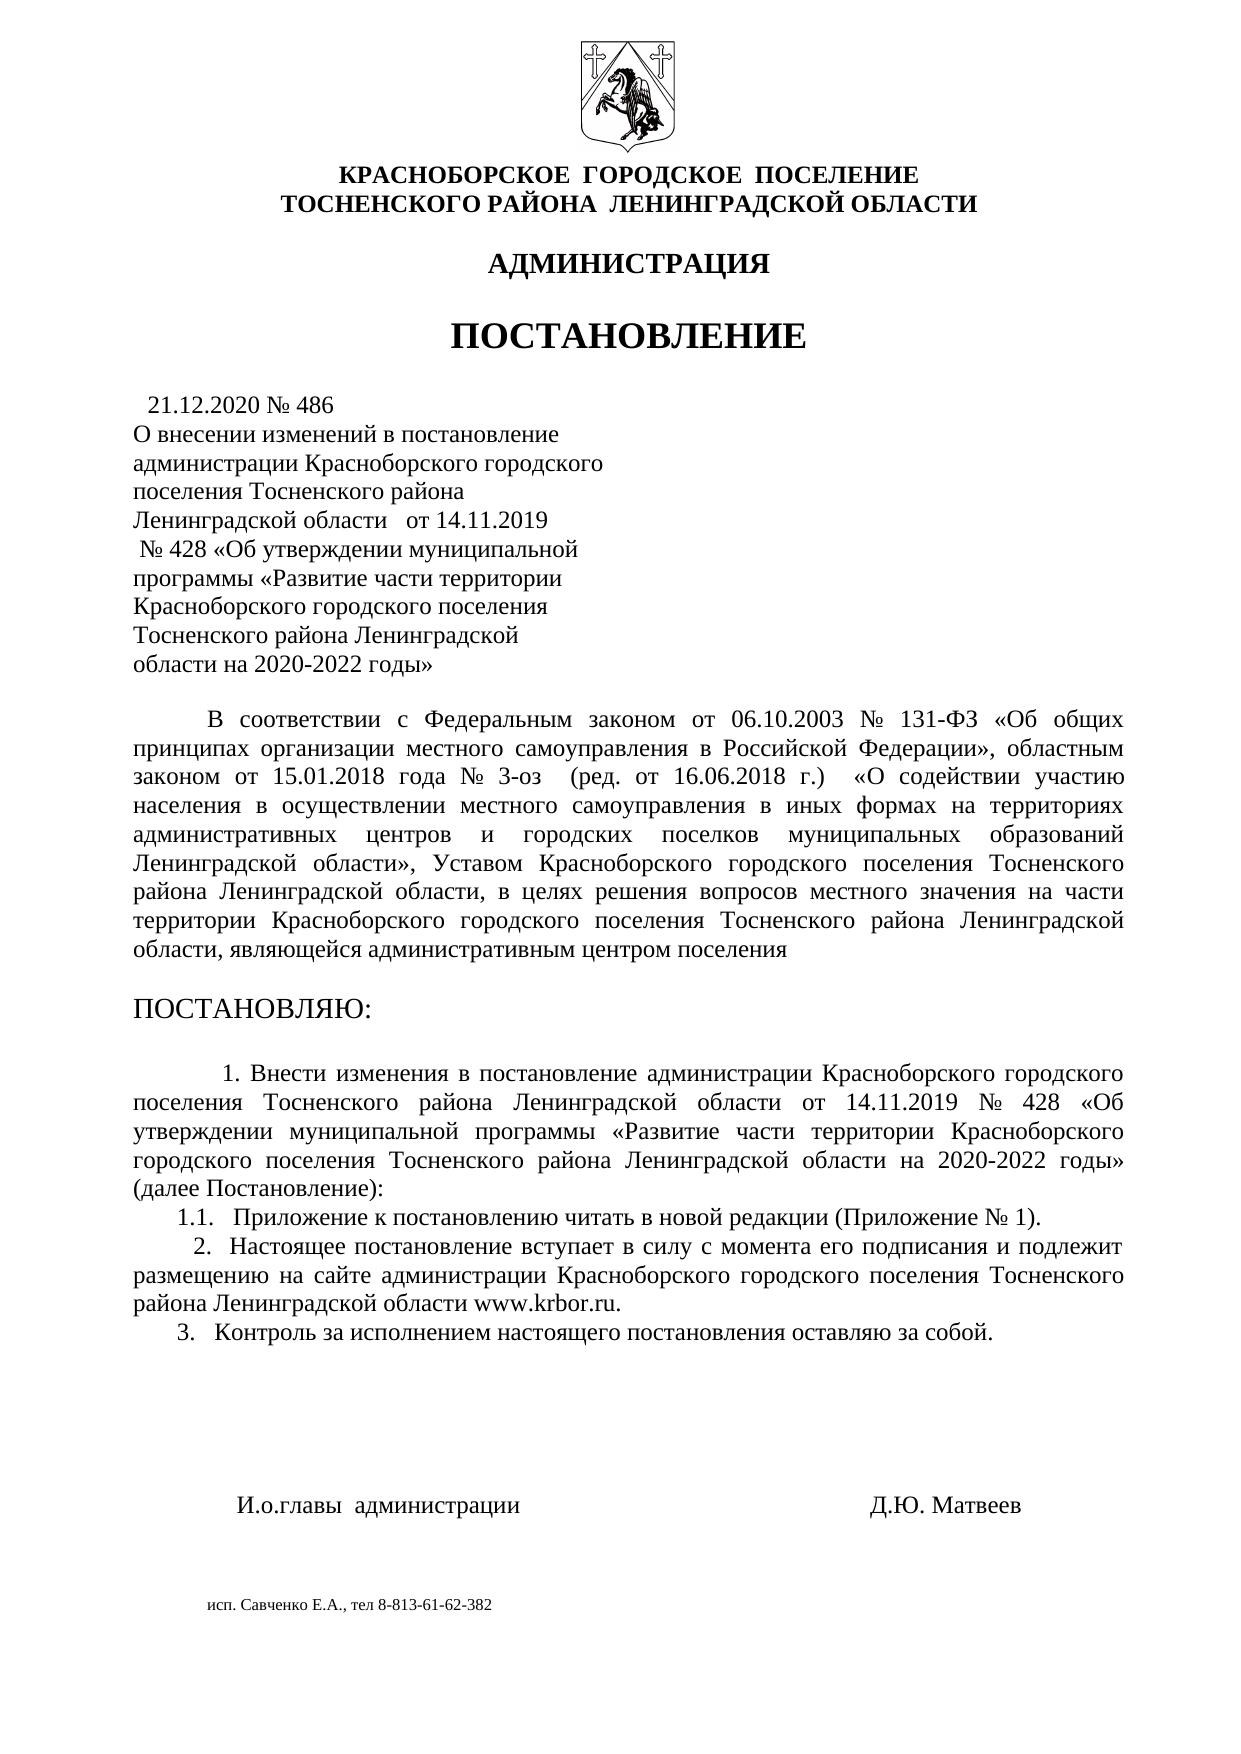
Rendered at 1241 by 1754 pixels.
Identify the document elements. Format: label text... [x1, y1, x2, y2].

text ПОСТАНОВЛЕНИЕ [133, 313, 1125, 357]
text В соответствии с Федеральным законом от 06.10.2003 № 131-ФЗ «Об общих принципах организации местного самоуправления в Российской Федерации», областным законом от 15.01.2018 года № 3-оз (ред. от 16.06.2018 г.) «О содействии участию населения в осуществлении местного самоуправления в иных формах на территориях административных центров и городских поселков муниципальных образований Ленинградской области», Уставом Красноборского городского поселения Тосненского района Ленинградской области, в целях решения вопросов местного значения на части территории Красноборского городского поселения Тосненского района Ленинградской области, являющейся административным центром поселения [133, 704, 1125, 963]
text 2. Настоящее постановление вступает в силу с момента его подписания и подлежит размещению на сайте администрации Красноборского городского поселения Тосненского района Ленинградской области www.krbor.ru. [133, 1231, 1125, 1317]
text О внесении изменений в постановление [133, 419, 608, 448]
text КРАСНОБОРСКОЕ ГОРОДСКОЕ ПОСЕЛЕНИЕ [133, 160, 1125, 189]
text администрации Красноборского городского поселения Тосненского района Ленинградской области от 14.11.2019 [133, 448, 608, 534]
text АДМИНИСТРАЦИЯ [133, 246, 1125, 280]
text И.о.главы администрации Д.Ю. Матвеев [133, 1490, 1125, 1518]
text ПОСТАНОВЛЯЮ: [133, 991, 1125, 1025]
text 3. Контроль за исполнением настоящего постановления оставляю за собой. [133, 1317, 1125, 1346]
text 1. Внести изменения в постановление администрации Красноборского городского поселения Тосненского района Ленинградской области от 14.11.2019 № 428 «Об утверждении муниципальной программы «Развитие части территории Красноборского городского поселения Тосненского района Ленинградской области на 2020-2022 годы» (далее Постановление): [133, 1058, 1125, 1202]
text исп. Савченко Е.А., тел 8-813-61-62-382 [133, 1595, 1125, 1614]
text № 428 «Об утверждении муниципальной программы «Развитие части территории Красноборского городского поселения Тосненского района Ленинградской области на 2020-2022 годы» [133, 534, 608, 678]
text 1.1. Приложение к постановлению читать в новой редакции (Приложение № 1). [133, 1202, 1125, 1231]
text 21.12.2020 № 486 [133, 390, 1125, 419]
text ТОСНЕНСКОГО РАЙОНА ЛЕНИНГРАДСКОЙ ОБЛАСТИ [133, 189, 1125, 218]
